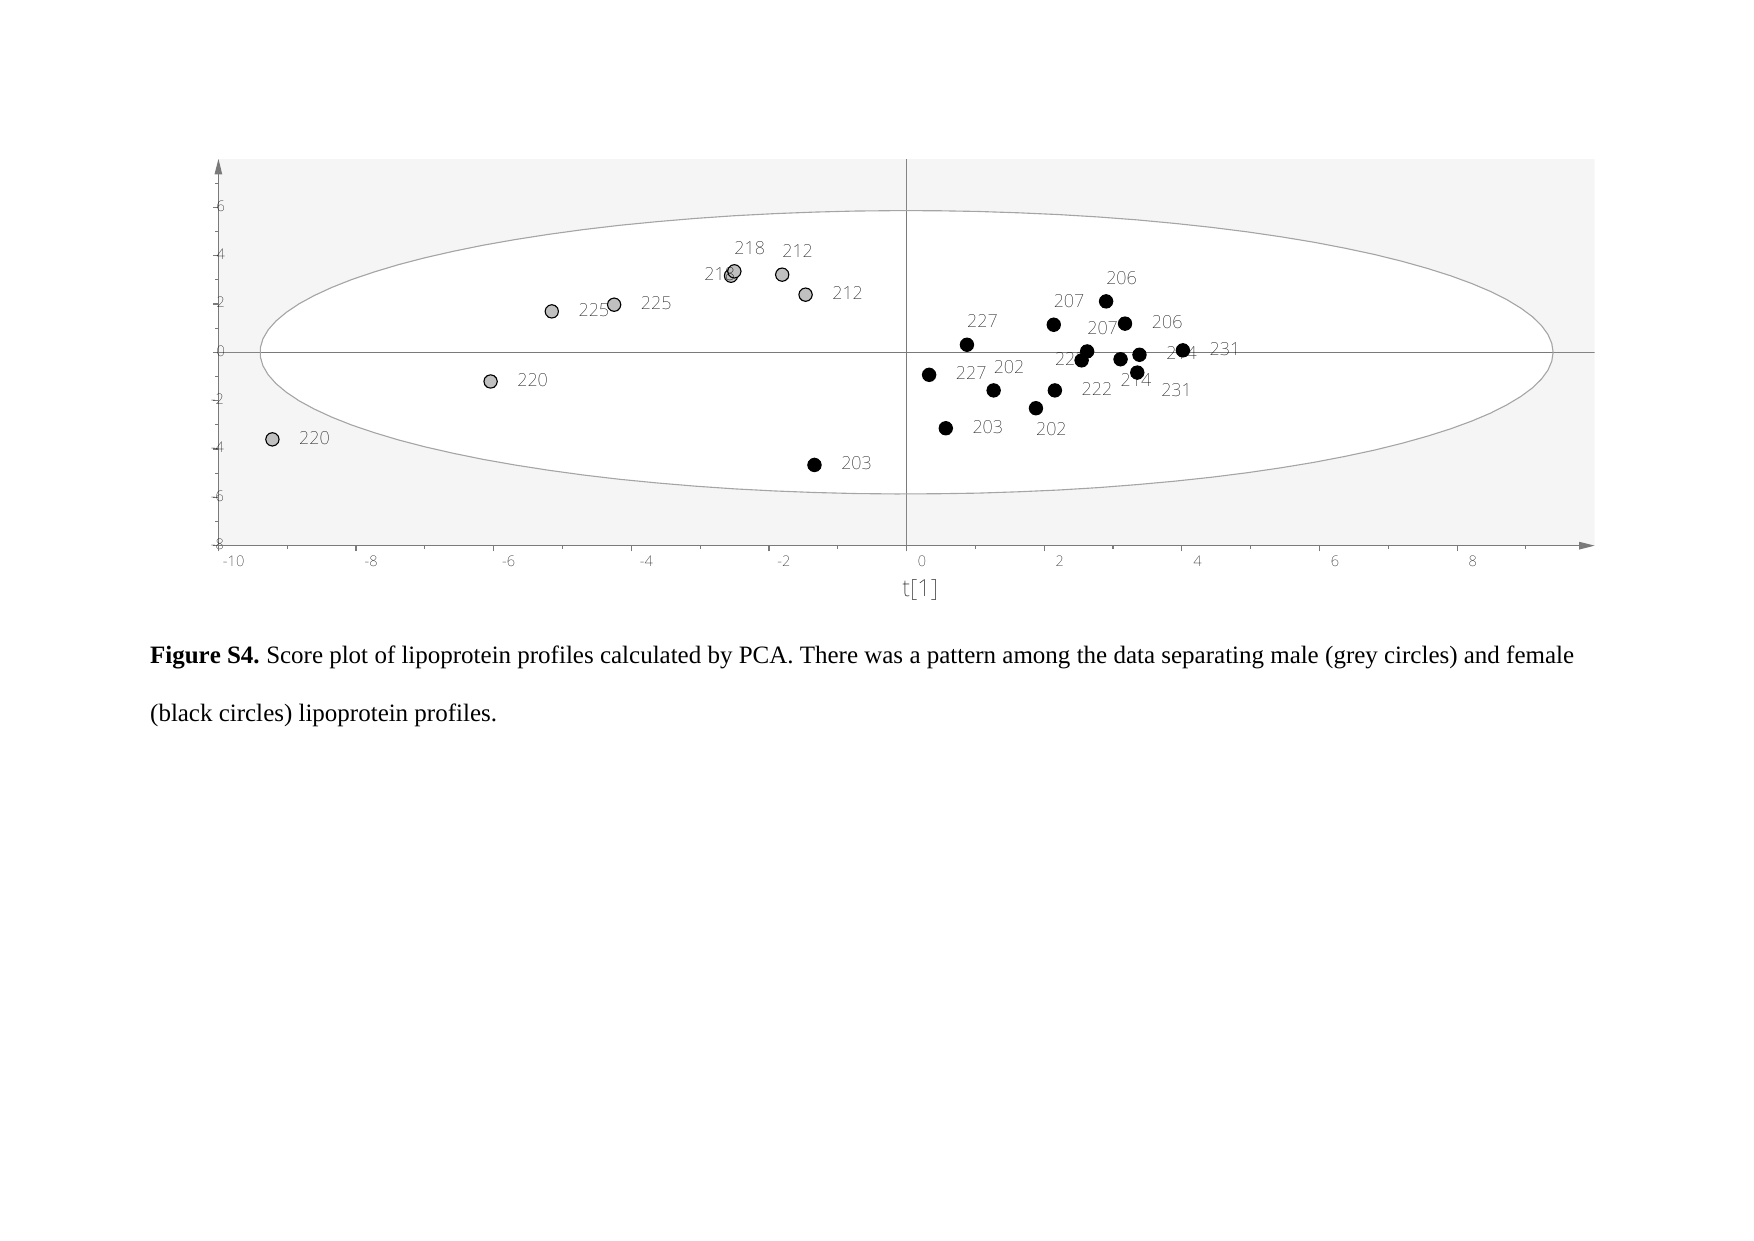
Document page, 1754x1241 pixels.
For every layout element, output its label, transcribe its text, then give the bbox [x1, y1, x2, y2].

text Figure S4. Score plot of lipoprotein profiles calculated by PCA. There was a pattern among the data separating male (grey circles) and female (black circles) lipoprotein profiles. [150, 640, 1604, 726]
